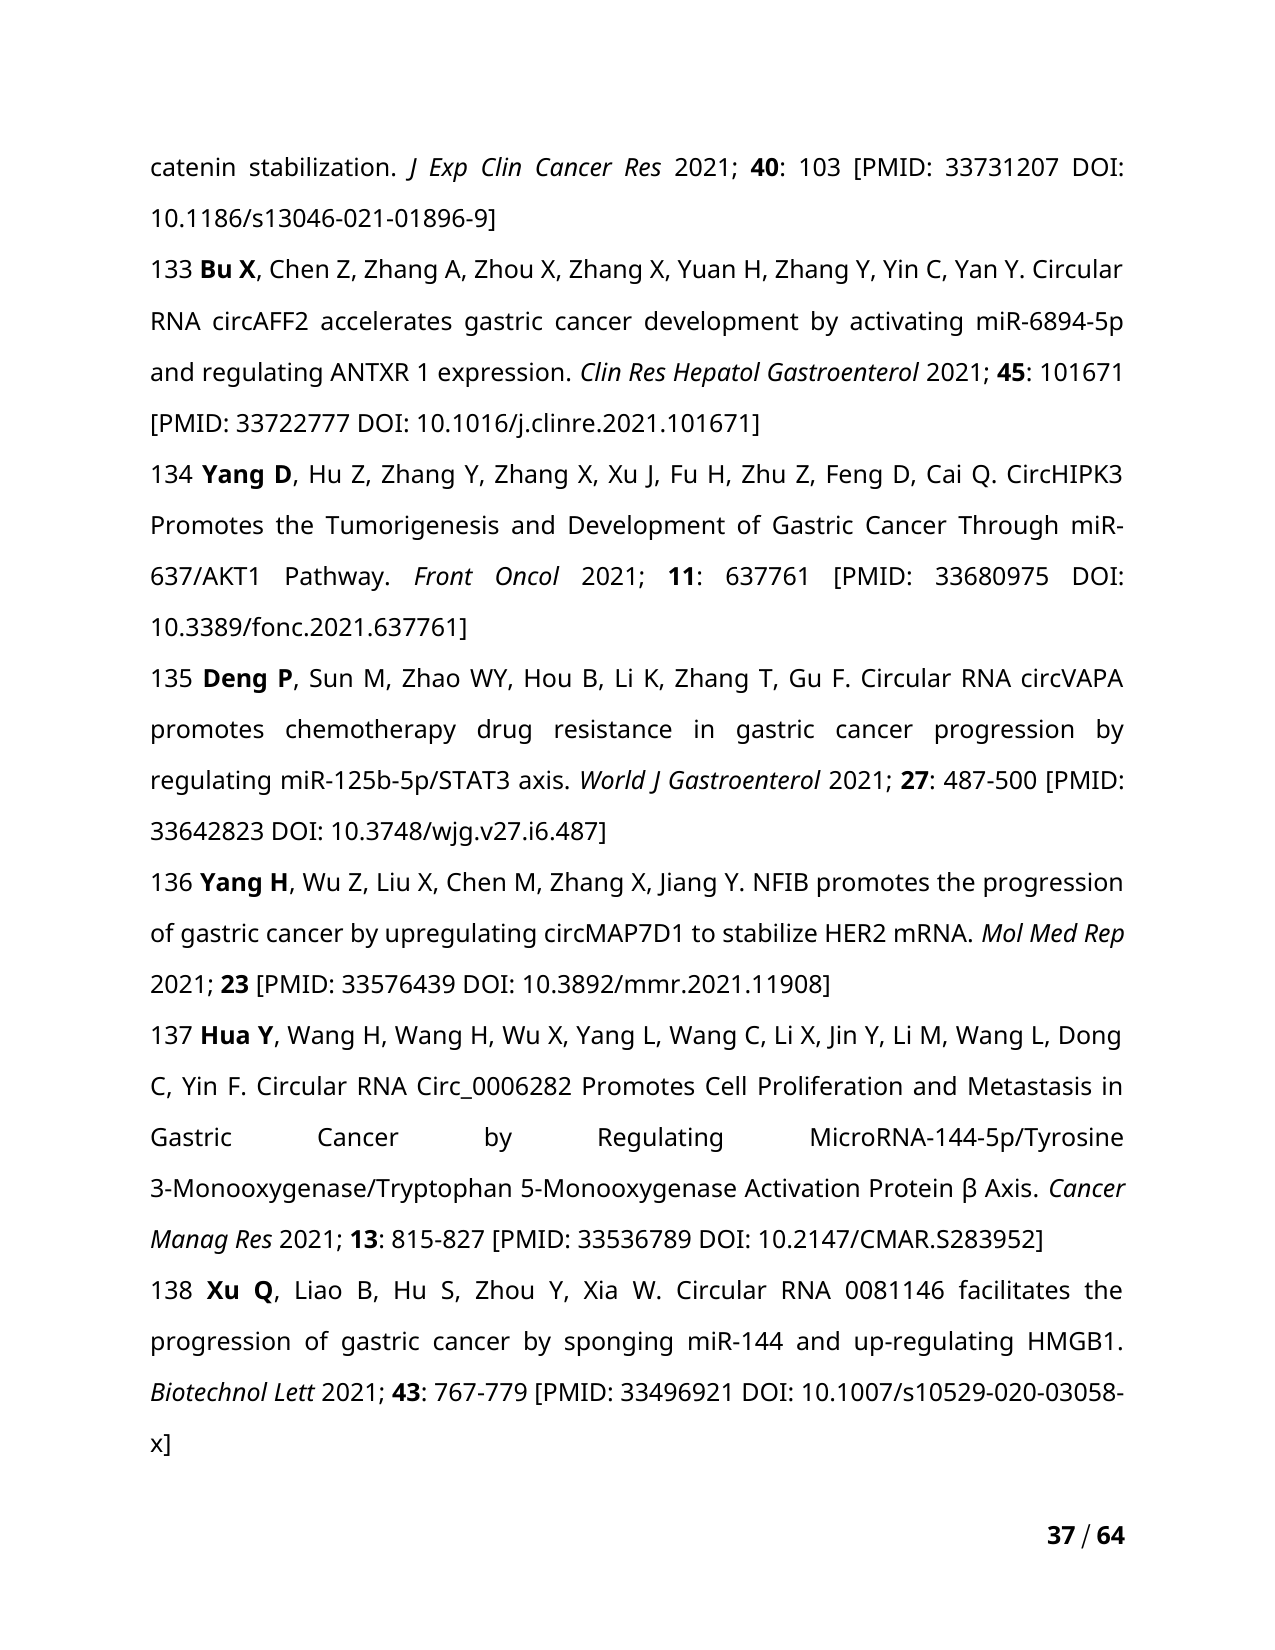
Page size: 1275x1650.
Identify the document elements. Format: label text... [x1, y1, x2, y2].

text 133 Bu X, Chen Z, Zhang A, Zhou X, Zhang X, Yuan H, Zhang Y, Yin C, Yan Y. Circular RNA circAFF2 accelerates gastric cancer development by activating miR-6894-5p and regulating ANTXR 1 expression. Clin Res Hepatol Gastroenterol 2021; 45: 101671 [PMID: 33722777 DOI: 10.1016/j.clinre.2021.101671] [150, 252, 1125, 439]
text 138 Xu Q, Liao B, Hu S, Zhou Y, Xia W. Circular RNA 0081146 facilitates the progression of gastric cancer by sponging miR-144 and up-regulating HMGB1. Biotechnol Lett 2021; 43: 767-779 [PMID: 33496921 DOI: 10.1007/s10529-020-03058-x] [150, 1273, 1125, 1460]
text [150, 150, 1125, 235]
text 135 Deng P, Sun M, Zhao WY, Hou B, Li K, Zhang T, Gu F. Circular RNA circVAPA promotes chemotherapy drug resistance in gastric cancer progression by regulating miR-125b-5p/STAT3 axis. World J Gastroenterol 2021; 27: 487-500 [PMID: 33642823 DOI: 10.3748/wjg.v27.i6.487] [150, 660, 1125, 848]
text 137 Hua Y, Wang H, Wang H, Wu X, Yang L, Wang C, Li X, Jin Y, Li M, Wang L, Dong C, Yin F. Circular RNA Circ_0006282 Promotes Cell Proliferation and Metastasis in Gastric Cancer by Regulating MicroRNA-144-5p/Tyrosine 3-Monooxygenase/Tryptophan 5-Monooxygenase Activation Protein β Axis. Cancer Manag Res 2021; 13: 815-827 [PMID: 33536789 DOI: 10.2147/CMAR.S283952] [150, 1018, 1125, 1256]
text 134 Yang D, Hu Z, Zhang Y, Zhang X, Xu J, Fu H, Zhu Z, Feng D, Cai Q. CircHIPK3 Promotes the Tumorigenesis and Development of Gastric Cancer Through miR-637/AKT1 Pathway. Front Oncol 2021; 11: 637761 [PMID: 33680975 DOI: 10.3389/fonc.2021.637761] [150, 456, 1125, 643]
text 136 Yang H, Wu Z, Liu X, Chen M, Zhang X, Jiang Y. NFIB promotes the progression of gastric cancer by upregulating circMAP7D1 to stabilize HER2 mRNA. Mol Med Rep 2021; 23 [PMID: 33576439 DOI: 10.3892/mmr.2021.11908] [150, 864, 1125, 1001]
